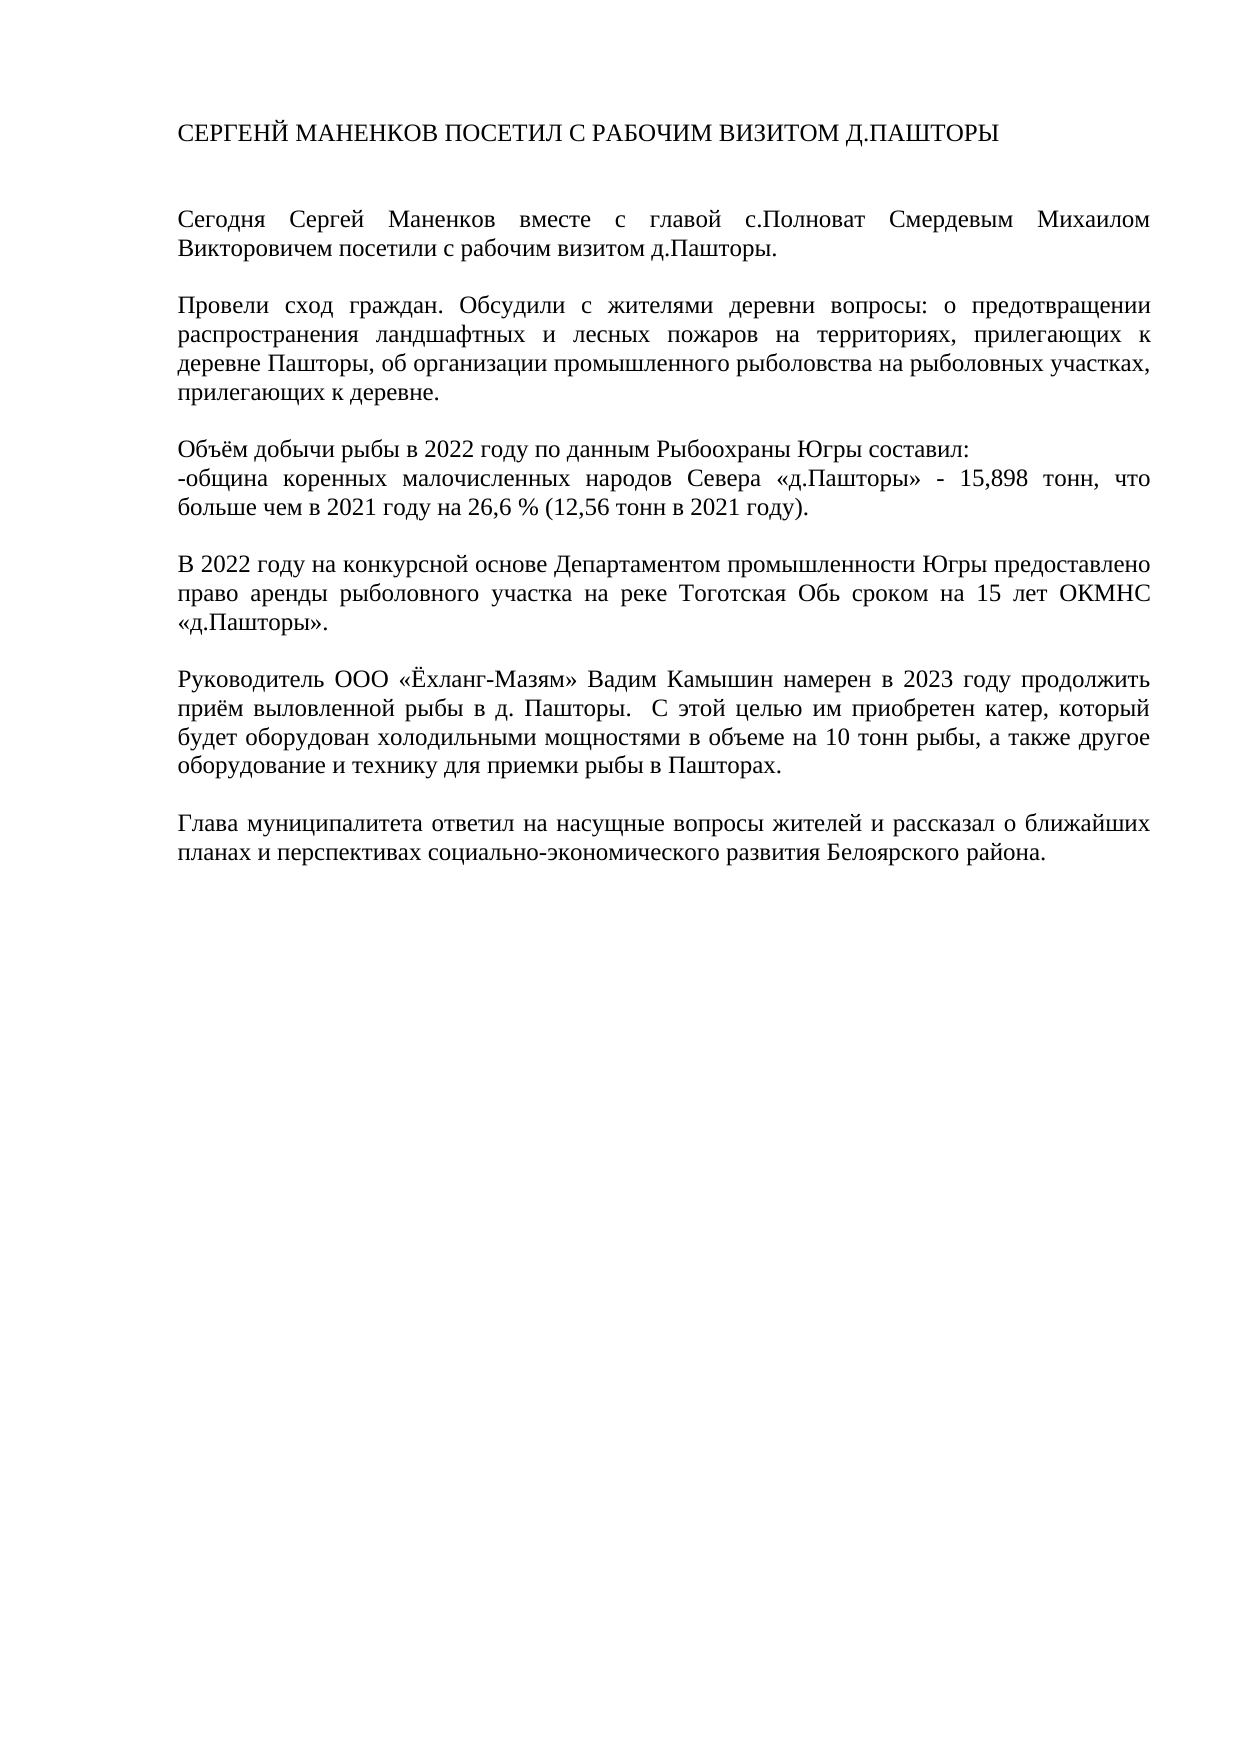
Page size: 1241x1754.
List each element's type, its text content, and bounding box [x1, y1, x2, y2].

text Объём добычи рыбы в 2022 году по данным Рыбоохраны Югры составил: [177, 434, 1152, 463]
text В 2022 году на конкурсной основе Департаментом промышленности Югры предоставлено право аренды рыболовного участка на реке Тоготская Обь сроком на 15 лет ОКМНС «д.Пашторы». [177, 549, 1152, 636]
text Провели сход граждан. Обсудили с жителями деревни вопросы: о предотвращении распространения ландшафтных и лесных пожаров на территориях, прилегающих к деревне Пашторы, об организации промышленного рыболовства на рыболовных участках, прилегающих к деревне. [177, 291, 1152, 406]
text СЕРГЕНЙ МАНЕНКОВ ПОСЕТИЛ С РАБОЧИМ ВИЗИТОМ Д.ПАШТОРЫ [177, 118, 1152, 147]
text -община коренных малочисленных народов Севера «д.Пашторы» - 15,898 тонн, что больше чем в 2021 году на 26,6 % (12,56 тонн в 2021 году). [177, 463, 1152, 521]
text Сегодня Сергей Маненков вместе с главой с.Полноват Смердевым Михаилом Викторовичем посетили с рабочим визитом д.Пашторы. [177, 204, 1152, 262]
text Глава муниципалитета ответил на насущные вопросы жителей и рассказал о ближайших планах и перспективах социально-экономического развития Белоярского района. [177, 808, 1152, 866]
text Руководитель ООО «Ёхланг-Мазям» Вадим Камышин намерен в 2023 году продолжить приём выловленной рыбы в д. Пашторы. С этой целью им приобретен катер, который будет оборудован холодильными мощностями в объеме на 10 тонн рыбы, а также другое оборудование и технику для приемки рыбы в Пашторах. [177, 664, 1152, 779]
